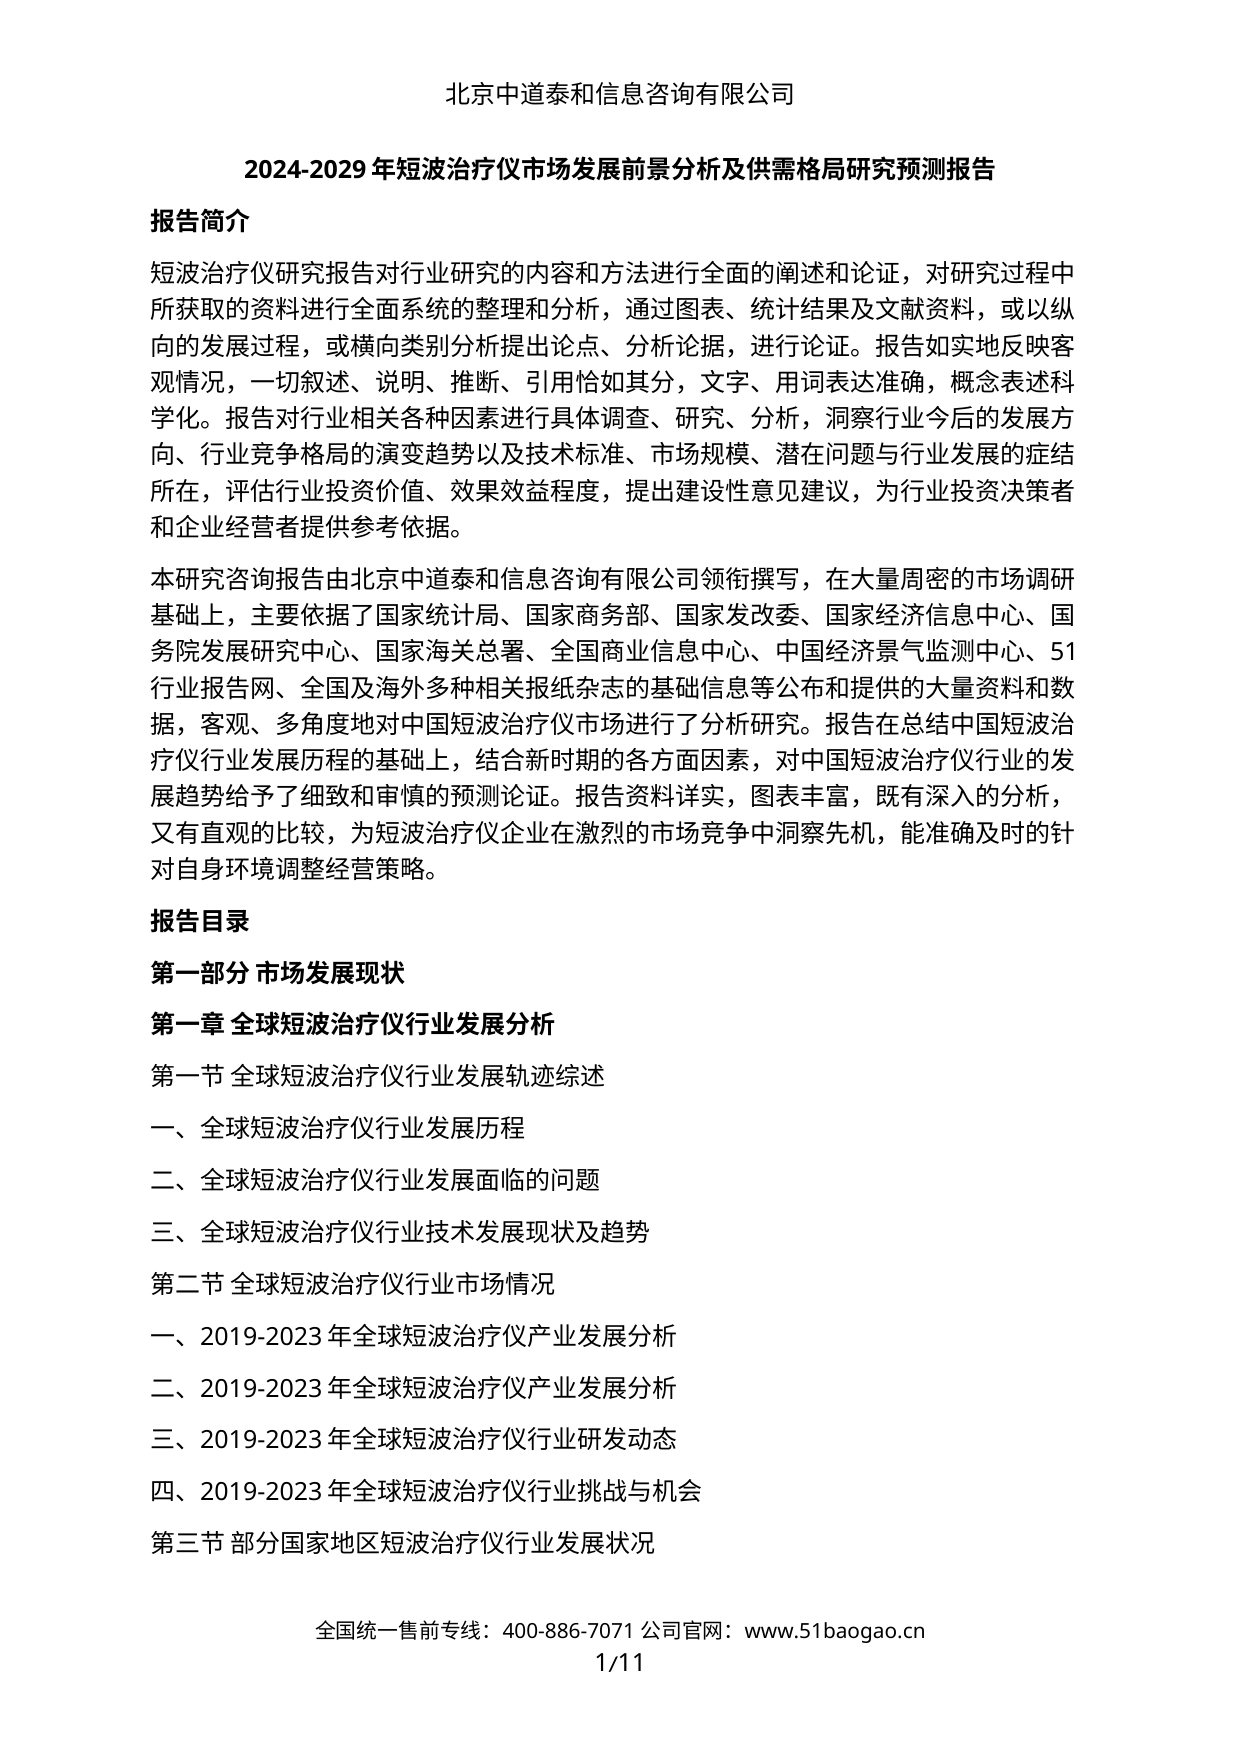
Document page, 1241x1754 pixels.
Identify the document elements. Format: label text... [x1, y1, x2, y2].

text 四、2019-2023年全球短波治疗仪行业挑战与机会 [150, 1472, 1090, 1508]
text 本研究咨询报告由北京中道泰和信息咨询有限公司领衔撰写，在大量周密的市场调研基础上，主要依据了国家统计局、国家商务部、国家发改委、国家经济信息中心、国务院发展研究中心、国家海关总署、全国商业信息中心、中国经济景气监测中心、51行业报告网、全国及海外多种相关报纸杂志的基础信息等公布和提供的大量资料和数据，客观、多角度地对中国短波治疗仪市场进行了分析研究。报告在总结中国短波治疗仪行业发展历程的基础上，结合新时期的各方面因素，对中国短波治疗仪行业的发展趋势给予了细致和审慎的预测论证。报告资料详实，图表丰富，既有深入的分析，又有直观的比较，为短波治疗仪企业在激烈的市场竞争中洞察先机，能准确及时的针对自身环境调整经营策略。 [150, 559, 1090, 886]
text 三、全球短波治疗仪行业技术发展现状及趋势 [150, 1212, 1090, 1249]
text 报告简介 [150, 202, 1090, 238]
text 第二节 全球短波治疗仪行业市场情况 [150, 1264, 1090, 1301]
text 三、2019-2023年全球短波治疗仪行业研发动态 [150, 1420, 1090, 1456]
text 二、2019-2023年全球短波治疗仪产业发展分析 [150, 1368, 1090, 1404]
text 第一节 全球短波治疗仪行业发展轨迹综述 [150, 1057, 1090, 1093]
text 2024-2029年短波治疗仪市场发展前景分析及供需格局研究预测报告 [150, 150, 1090, 186]
text 第一部分 市场发展现状 [150, 953, 1090, 989]
text 第一章 全球短波治疗仪行业发展分析 [150, 1005, 1090, 1041]
text 短波治疗仪研究报告对行业研究的内容和方法进行全面的阐述和论证，对研究过程中所获取的资料进行全面系统的整理和分析，通过图表、统计结果及文献资料，或以纵向的发展过程，或横向类别分析提出论点、分析论据，进行论证。报告如实地反映客观情况，一切叙述、说明、推断、引用恰如其分，文字、用词表达准确，概念表述科学化。报告对行业相关各种因素进行具体调查、研究、分析，洞察行业今后的发展方向、行业竞争格局的演变趋势以及技术标准、市场规模、潜在问题与行业发展的症结所在，评估行业投资价值、效果效益程度，提出建设性意见建议，为行业投资决策者和企业经营者提供参考依据。 [150, 254, 1090, 544]
text 一、2019-2023年全球短波治疗仪产业发展分析 [150, 1316, 1090, 1352]
text 第三节 部分国家地区短波治疗仪行业发展状况 [150, 1524, 1090, 1560]
text 报告目录 [150, 901, 1090, 937]
text 二、全球短波治疗仪行业发展面临的问题 [150, 1161, 1090, 1197]
text 一、全球短波治疗仪行业发展历程 [150, 1109, 1090, 1145]
